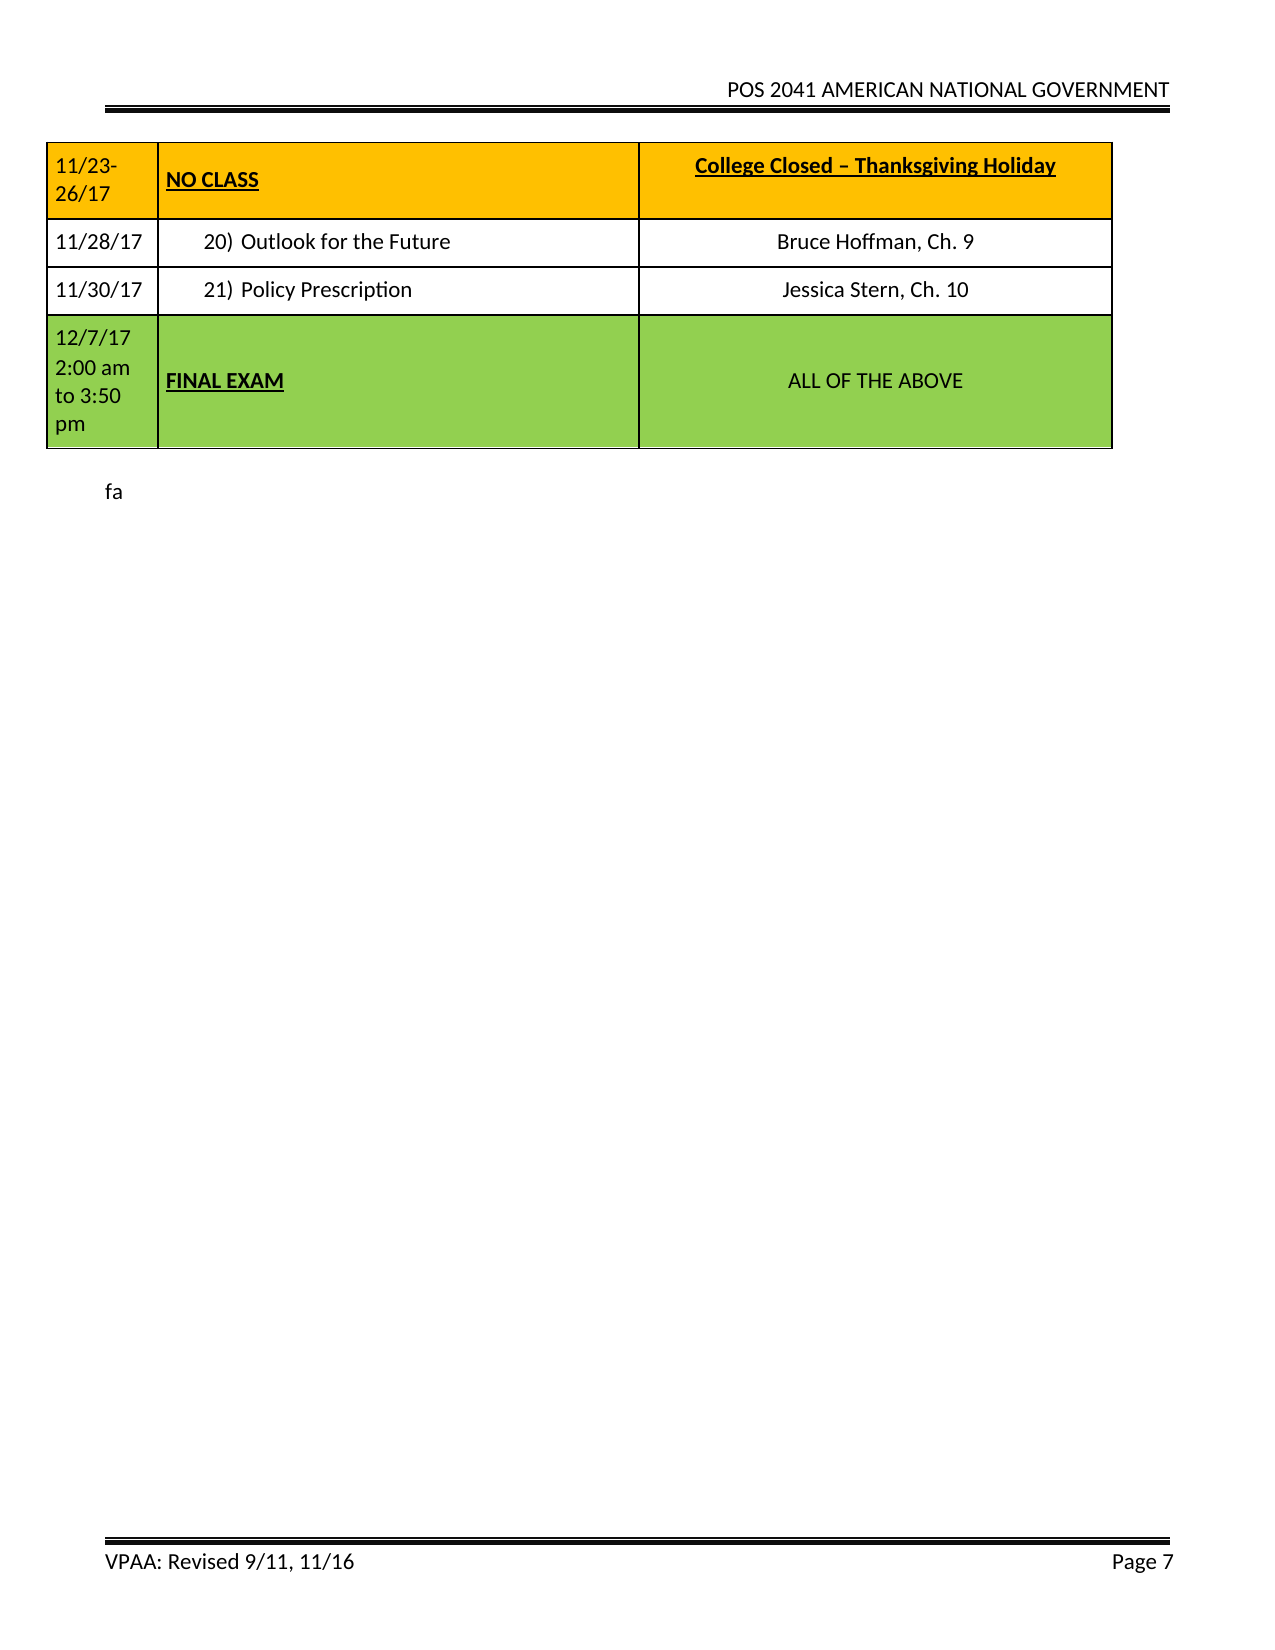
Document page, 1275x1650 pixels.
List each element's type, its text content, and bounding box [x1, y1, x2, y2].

table_cell Jessica Stern, Ch. 10 [640, 268, 1111, 314]
table_cell 12/7/17 2:00 am to 3:50 pm [48, 316, 157, 447]
table_cell 11/23-26/17 [48, 143, 157, 218]
table_cell ALL OF THE ABOVE [640, 316, 1111, 447]
table_cell 11/28/17 [48, 220, 157, 266]
text fa [105, 477, 1170, 505]
table_cell College Closed – Thanksgiving Holiday [640, 143, 1111, 218]
table_cell NO CLASS [159, 143, 638, 218]
table_cell Policy Prescription [159, 268, 638, 314]
table_cell 11/30/17 [48, 268, 157, 314]
table_cell Bruce Hoffman, Ch. 9 [640, 220, 1111, 266]
table_cell Outlook for the Future [159, 220, 638, 266]
table_cell FINAL EXAM [159, 316, 638, 447]
